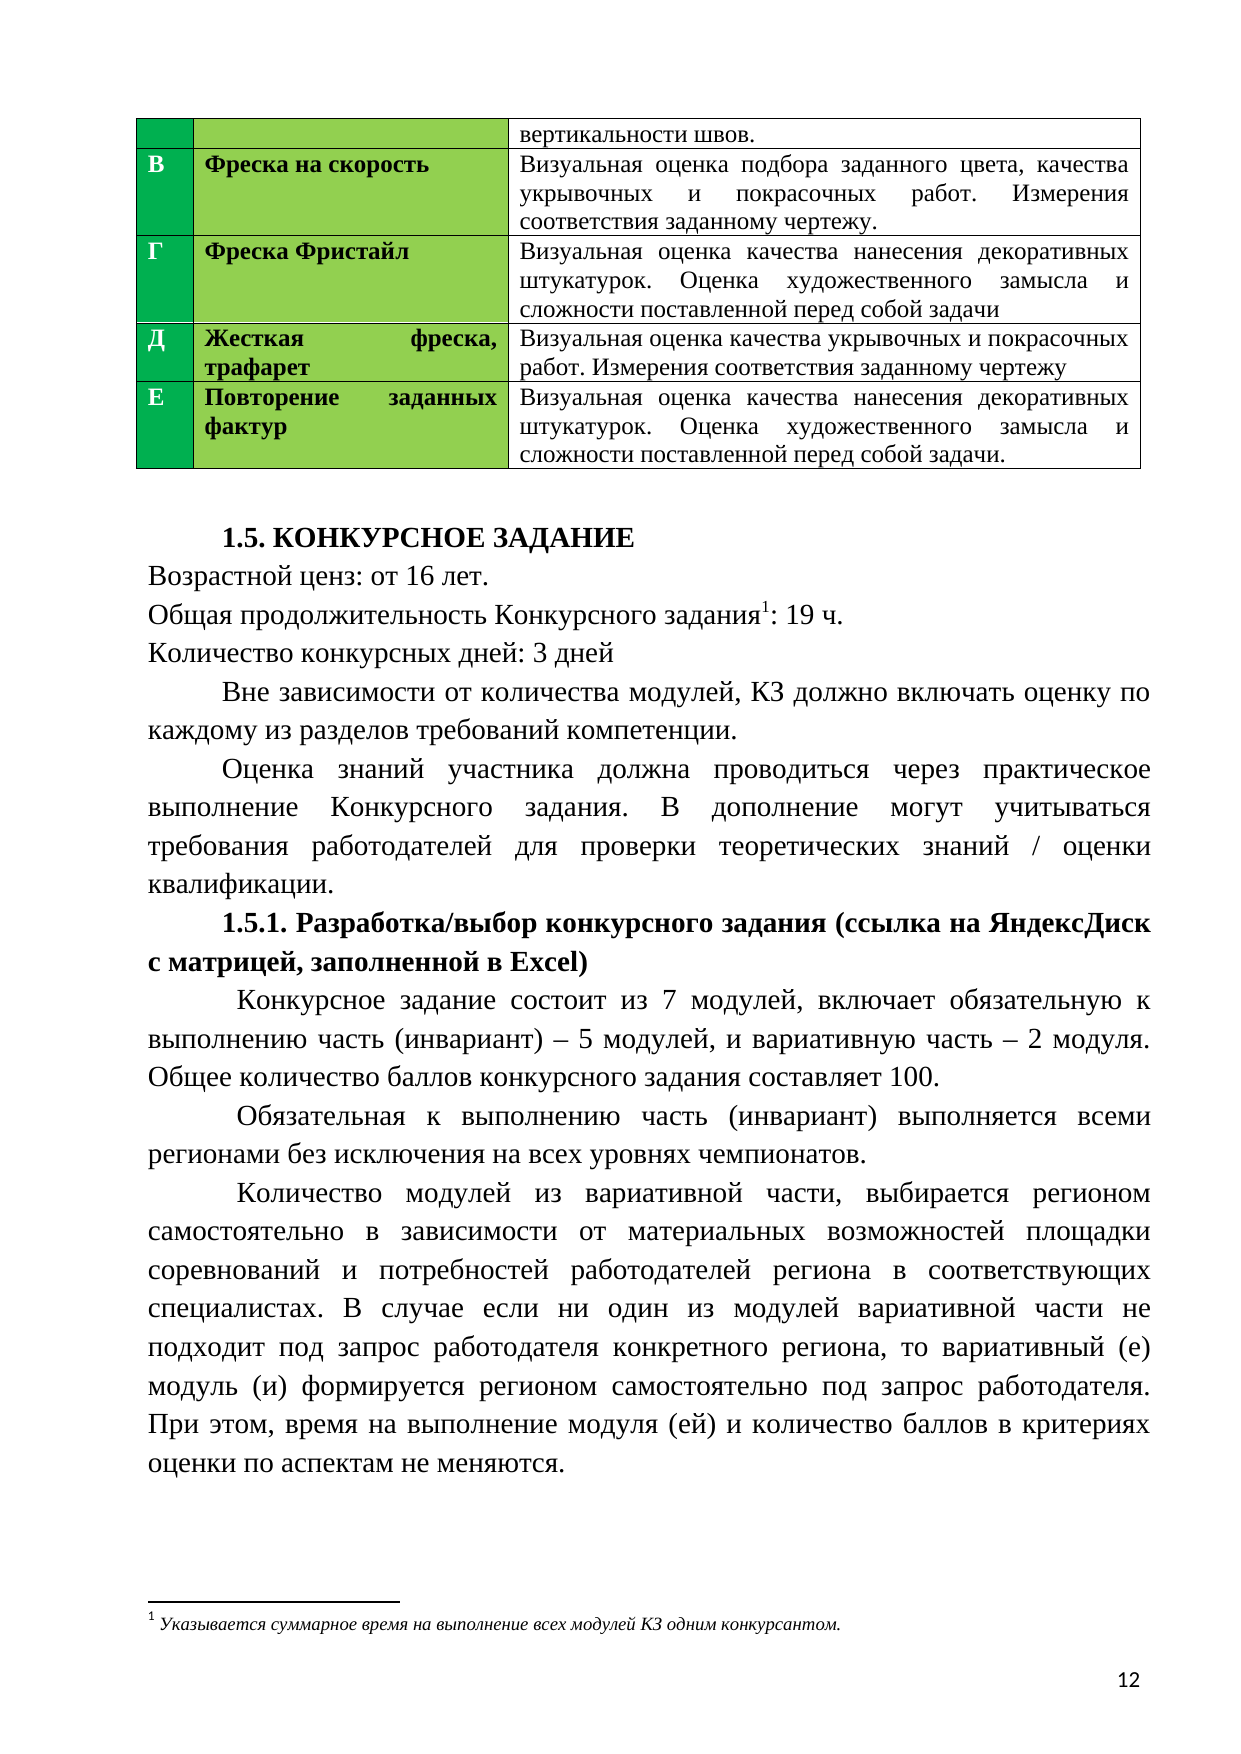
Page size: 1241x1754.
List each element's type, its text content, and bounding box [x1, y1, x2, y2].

text Вне зависимости от количества модулей, КЗ должно включать оценку по каждому из разделов требований компетенции. [148, 674, 1152, 746]
text Количество модулей из вариативной части, выбирается регионом самостоятельно в зависимости от материальных возможностей площадки соревнований и потребностей работодателей региона в соответствующих специалистах. В случае если ни один из модулей вариативной части не подходит под запрос работодателя конкретного региона, то вариативный (е) модуль (и) формируется регионом самостоятельно под запрос работодателя. При этом, время на выполнение модуля (ей) и количество баллов в критериях оценки по аспектам не меняются. [148, 1175, 1152, 1478]
table_cell Визуальная оценка качества нанесения декоративных штукатурок. Оценка художественного замысла и сложности поставленной перед собой задачи. [509, 382, 1140, 468]
table_cell Д [137, 324, 193, 381]
table_cell Фреска Фристайл [194, 236, 508, 322]
text Возрастной ценз: от 16 лет. [148, 558, 1152, 592]
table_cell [509, 119, 1140, 148]
text 1.5.1. Разработка/выбор конкурсного задания (ссылка на ЯндексДиск с матрицей, заполненной в Excel) [148, 905, 1152, 977]
text Обязательная к выполнению часть (инвариант) выполняется всеми регионами без исключения на всех уровнях чемпионатов. [148, 1098, 1152, 1170]
text Общая продолжительность Конкурсного задания: 19 ч. [148, 597, 1152, 630]
table_cell В [137, 149, 193, 235]
table_cell Повторение заданных фактур [194, 382, 508, 468]
table_cell Фреска на скорость [194, 149, 508, 235]
text Количество конкурсных дней: 3 дней [148, 635, 1152, 669]
text Конкурсное задание состоит из 7 модулей, включает обязательную к выполнению часть (инвариант) – 5 модулей, и вариативную часть – 2 модуля. Общее количество баллов конкурсного задания составляет 100. [148, 982, 1152, 1093]
text Оценка знаний участника должна проводиться через практическое выполнение Конкурсного задания. В дополнение могут учитываться требования работодателей для проверки теоретических знаний / оценки квалификации. [148, 751, 1152, 900]
table_cell Жесткая фреска, трафарет [194, 324, 508, 381]
table_cell Г [137, 236, 193, 322]
table_cell Е [137, 382, 193, 468]
table_cell Обои [194, 119, 508, 148]
text 1.5. КОНКУРСНОЕ ЗАДАНИЕ [148, 520, 1152, 553]
table_cell Б [137, 119, 193, 148]
table_cell Визуальная оценка качества нанесения декоративных штукатурок. Оценка художественного замысла и сложности поставленной перед собой задачи [509, 236, 1140, 322]
table_cell Визуальная оценка подбора заданного цвета, качества укрывочных и покрасочных работ. Измерения соответствия заданному чертежу. [509, 149, 1140, 235]
table_cell Визуальная оценка качества укрывочных и покрасочных работ. Измерения соответствия заданному чертежу [509, 324, 1140, 381]
